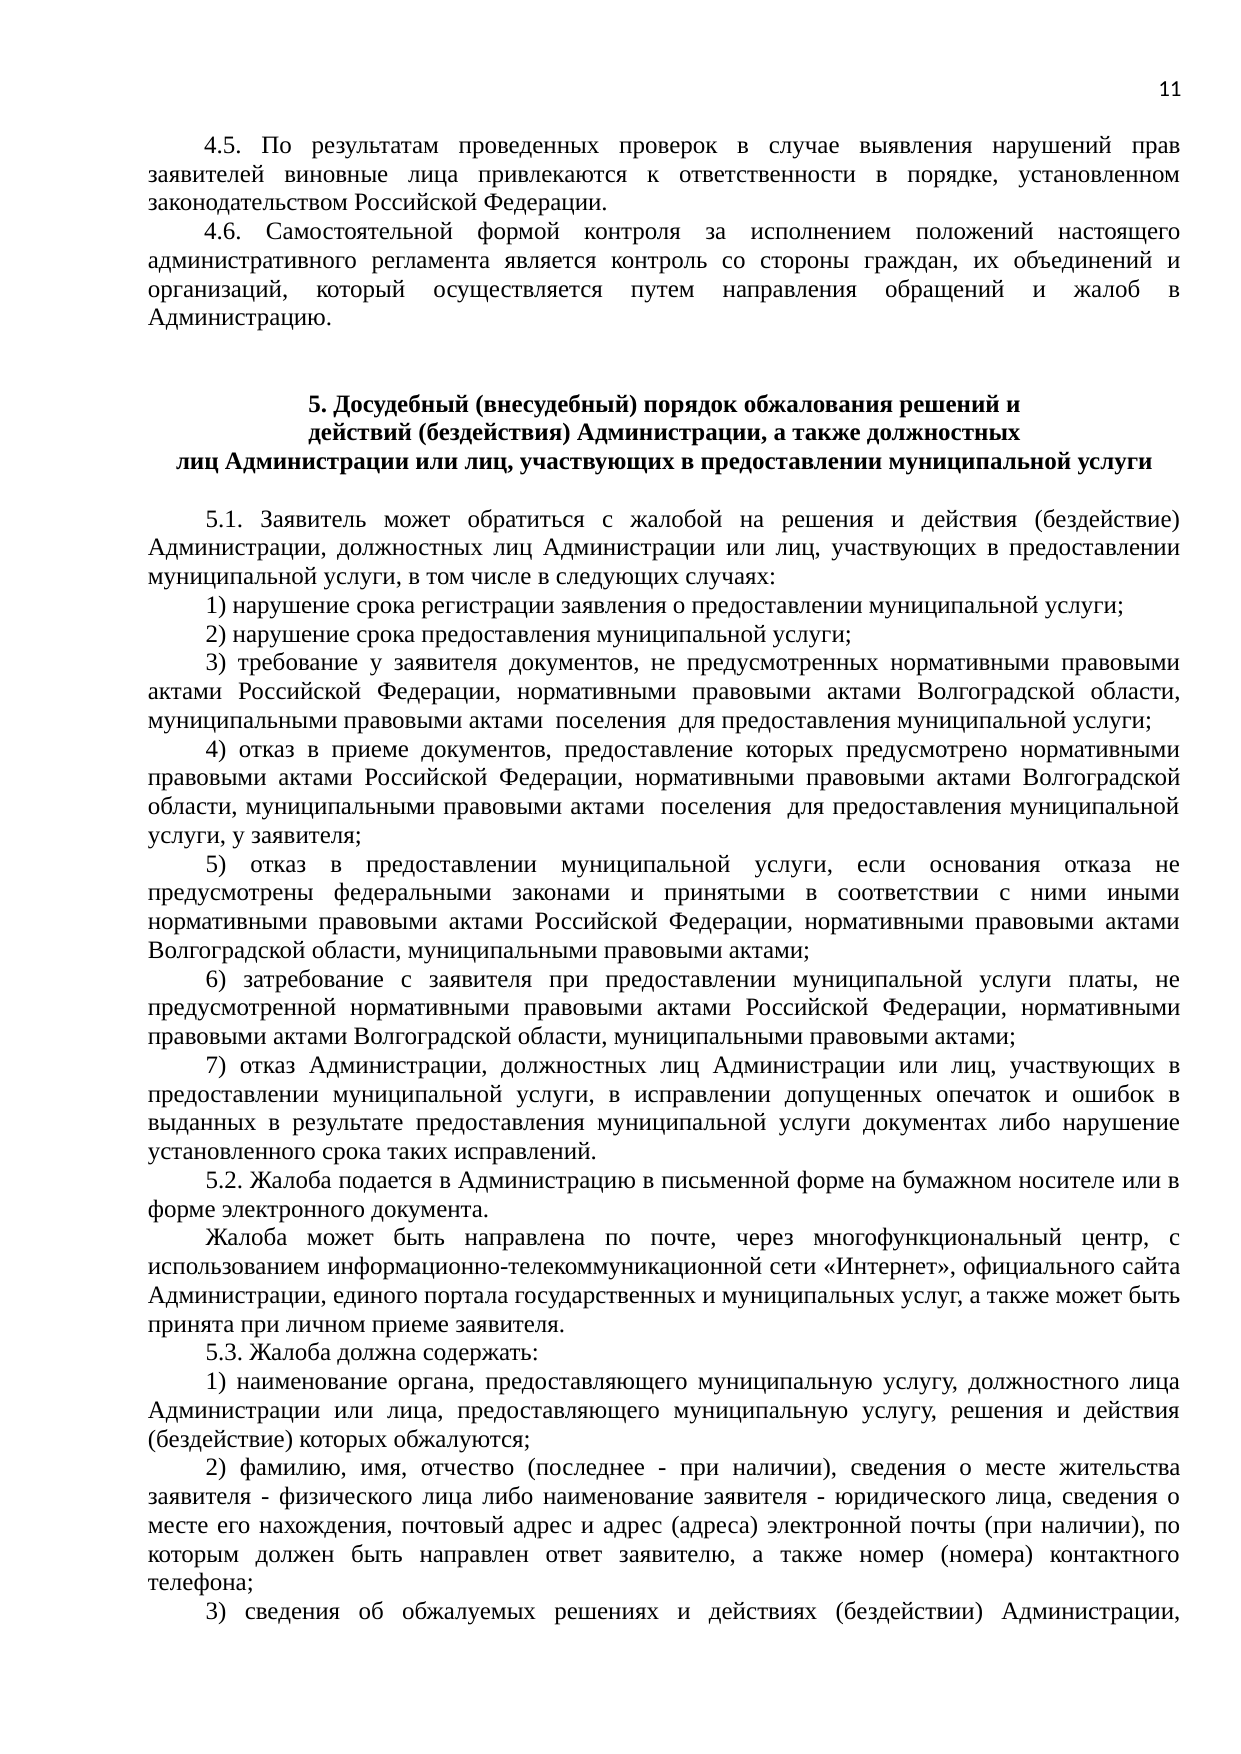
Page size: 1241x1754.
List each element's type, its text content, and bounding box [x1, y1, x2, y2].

text действий (бездействия) Администрации, а также должностных [148, 417, 1181, 446]
text 5) отказ в предоставлении муниципальной услуги, если основания отказа не предусмотрены федеральными законами и принятыми в соответствии с ними иными нормативными правовыми актами Российской Федерации, нормативными правовыми актами Волгоградской области, муниципальными правовыми актами; [148, 849, 1181, 964]
text 4) отказ в приеме документов, предоставление которых предусмотрено нормативными правовыми актами Российской Федерации, нормативными правовыми актами Волгоградской области, муниципальными правовыми актами поселения для предоставления муниципальной услуги, у заявителя; [148, 734, 1181, 849]
text 2) нарушение срока предоставления муниципальной услуги; [148, 619, 1181, 647]
text 3) требование у заявителя документов, не предусмотренных нормативными правовыми актами Российской Федерации, нормативными правовыми актами Волгоградской области, муниципальными правовыми актами поселения для предоставления муниципальной услуги; [148, 647, 1181, 734]
text 5. Досудебный (внесудебный) порядок обжалования решений и [148, 389, 1181, 417]
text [148, 1596, 1181, 1625]
text 6) затребование с заявителя при предоставлении муниципальной услуги платы, не предусмотренной нормативными правовыми актами Российской Федерации, нормативными правовыми актами Волгоградской области, муниципальными правовыми актами; [148, 964, 1181, 1050]
text 5.2. Жалоба подается в Администрацию в письменной форме на бумажном носителе или в форме электронного документа. [148, 1165, 1181, 1222]
text 1) наименование органа, предоставляющего муниципальную услугу, должностного лица Администрации или лица, предоставляющего муниципальную услугу, решения и действия (бездействие) которых обжалуются; [148, 1366, 1181, 1452]
text 4.5. По результатам проведенных проверок в случае выявления нарушений прав заявителей виновные лица привлекаются к ответственности в порядке, установленном законодательством Российской Федерации. [148, 130, 1181, 216]
text Жалоба может быть направлена по почте, через многофункциональный центр, с использованием информационно-телекоммуникационной сети «Интернет», официального сайта Администрации, единого портала государственных и муниципальных услуг, а также может быть принята при личном приеме заявителя. [148, 1222, 1181, 1337]
text 7) отказ Администрации, должностных лиц Администрации или лиц, участвующих в предоставлении муниципальной услуги, в исправлении допущенных опечаток и ошибок в выданных в результате предоставления муниципальной услуги документах либо нарушение установленного срока таких исправлений. [148, 1050, 1181, 1165]
text лиц Администрации или лиц, участвующих в предоставлении муниципальной услуги [148, 446, 1181, 475]
text 2) фамилию, имя, отчество (последнее - при наличии), сведения о месте жительства заявителя - физического лица либо наименование заявителя - юридического лица, сведения о месте его нахождения, почтовый адрес и адрес (адреса) электронной почты (при наличии), по которым должен быть направлен ответ заявителю, а также номер (номера) контактного телефона; [148, 1452, 1181, 1596]
text 1) нарушение срока регистрации заявления о предоставлении муниципальной услуги; [148, 590, 1181, 619]
text 4.6. Самостоятельной формой контроля за исполнением положений настоящего административного регламента является контроль со стороны граждан, их объединений и организаций, который осуществляется путем направления обращений и жалоб в Администрацию. [148, 216, 1181, 331]
text 5.1. Заявитель может обратиться с жалобой на решения и действия (бездействие) Администрации, должностных лиц Администрации или лиц, участвующих в предоставлении муниципальной услуги, в том числе в следующих случаях: [148, 504, 1181, 590]
text 5.3. Жалоба должна содержать: [148, 1337, 1181, 1366]
